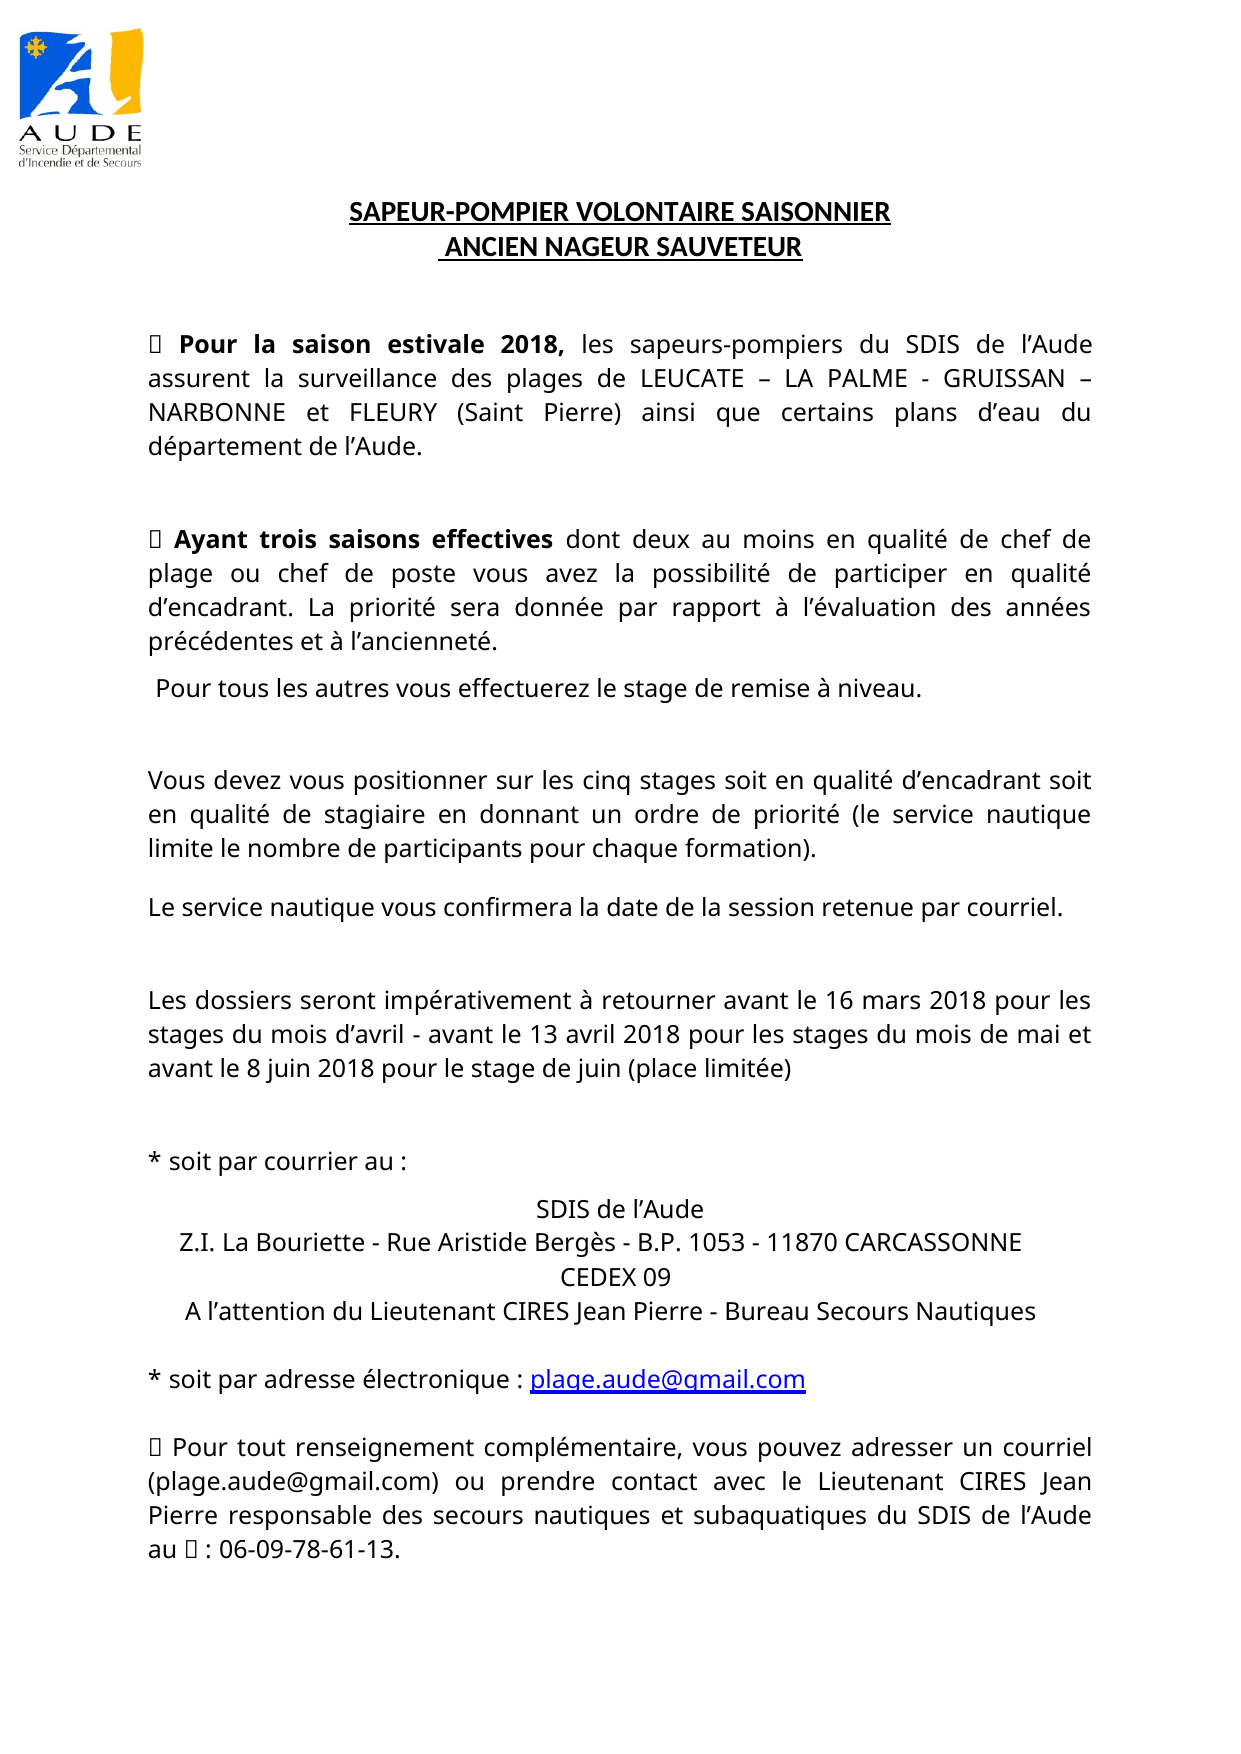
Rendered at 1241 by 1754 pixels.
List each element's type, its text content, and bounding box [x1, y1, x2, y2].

text Z.I. La Bouriette - Rue Aristide Bergès - B.P. 1053 - 11870 CARCASSONNE CEDEX 09 [179, 1225, 1062, 1293]
text Les dossiers seront impérativement à retourner avant le 16 mars 2018 pour les stages du mois d’avril - avant le 13 avril 2018 pour les stages du mois de mai et avant le 8 juin 2018 pour le stage de juin (place limitée) [148, 983, 1093, 1085]
text Vous devez vous positionner sur les cinq stages soit en qualité d’encadrant soit en qualité de stagiaire en donnant un ordre de priorité (le service nautique limite le nombre de participants pour chaque formation). [148, 763, 1093, 865]
list soit par courrier au : [148, 1144, 1115, 1178]
text  Pour la saison estivale 2018, les sapeurs-pompiers du SDIS de l’Aude assurent la surveillance des plages de LEUCATE – LA PALME - GRUISSAN – NARBONNE et FLEURY (Saint Pierre) ainsi que certains plans d’eau du département de l’Aude. [148, 327, 1093, 463]
text A l’attention du Lieutenant CIRES Jean Pierre - Bureau Secours Nautiques [185, 1293, 1115, 1327]
subtitle SAPEUR-POMPIER VOLONTAIRE SAISONNIER [125, 193, 1115, 228]
text  Pour tout renseignement complémentaire, vous pouvez adresser un courriel (plage.aude@gmail.com) ou prendre contact avec le Lieutenant CIRES Jean Pierre responsable des secours nautiques et subaquatiques du SDIS de l’Aude au  : 06-09-78-61-13. [148, 1429, 1093, 1566]
text Pour tous les autres vous effectuerez le stage de remise à niveau. [155, 670, 1115, 704]
list soit par adresse électronique : plage.aude@gmail.com [148, 1362, 1115, 1396]
picture [18, 28, 144, 167]
text  Ayant trois saisons effectives dont deux au moins en qualité de chef de plage ou chef de poste vous avez la possibilité de participer en qualité d’encadrant. La priorité sera donnée par rapport à l’évaluation des années précédentes et à l’ancienneté. [148, 521, 1093, 658]
text ANCIEN NAGEUR SAUVETEUR [125, 228, 1115, 264]
text SDIS de l’Aude [125, 1190, 1115, 1225]
text Le service nautique vous confirmera la date de la session retenue par courriel. [148, 890, 1115, 924]
